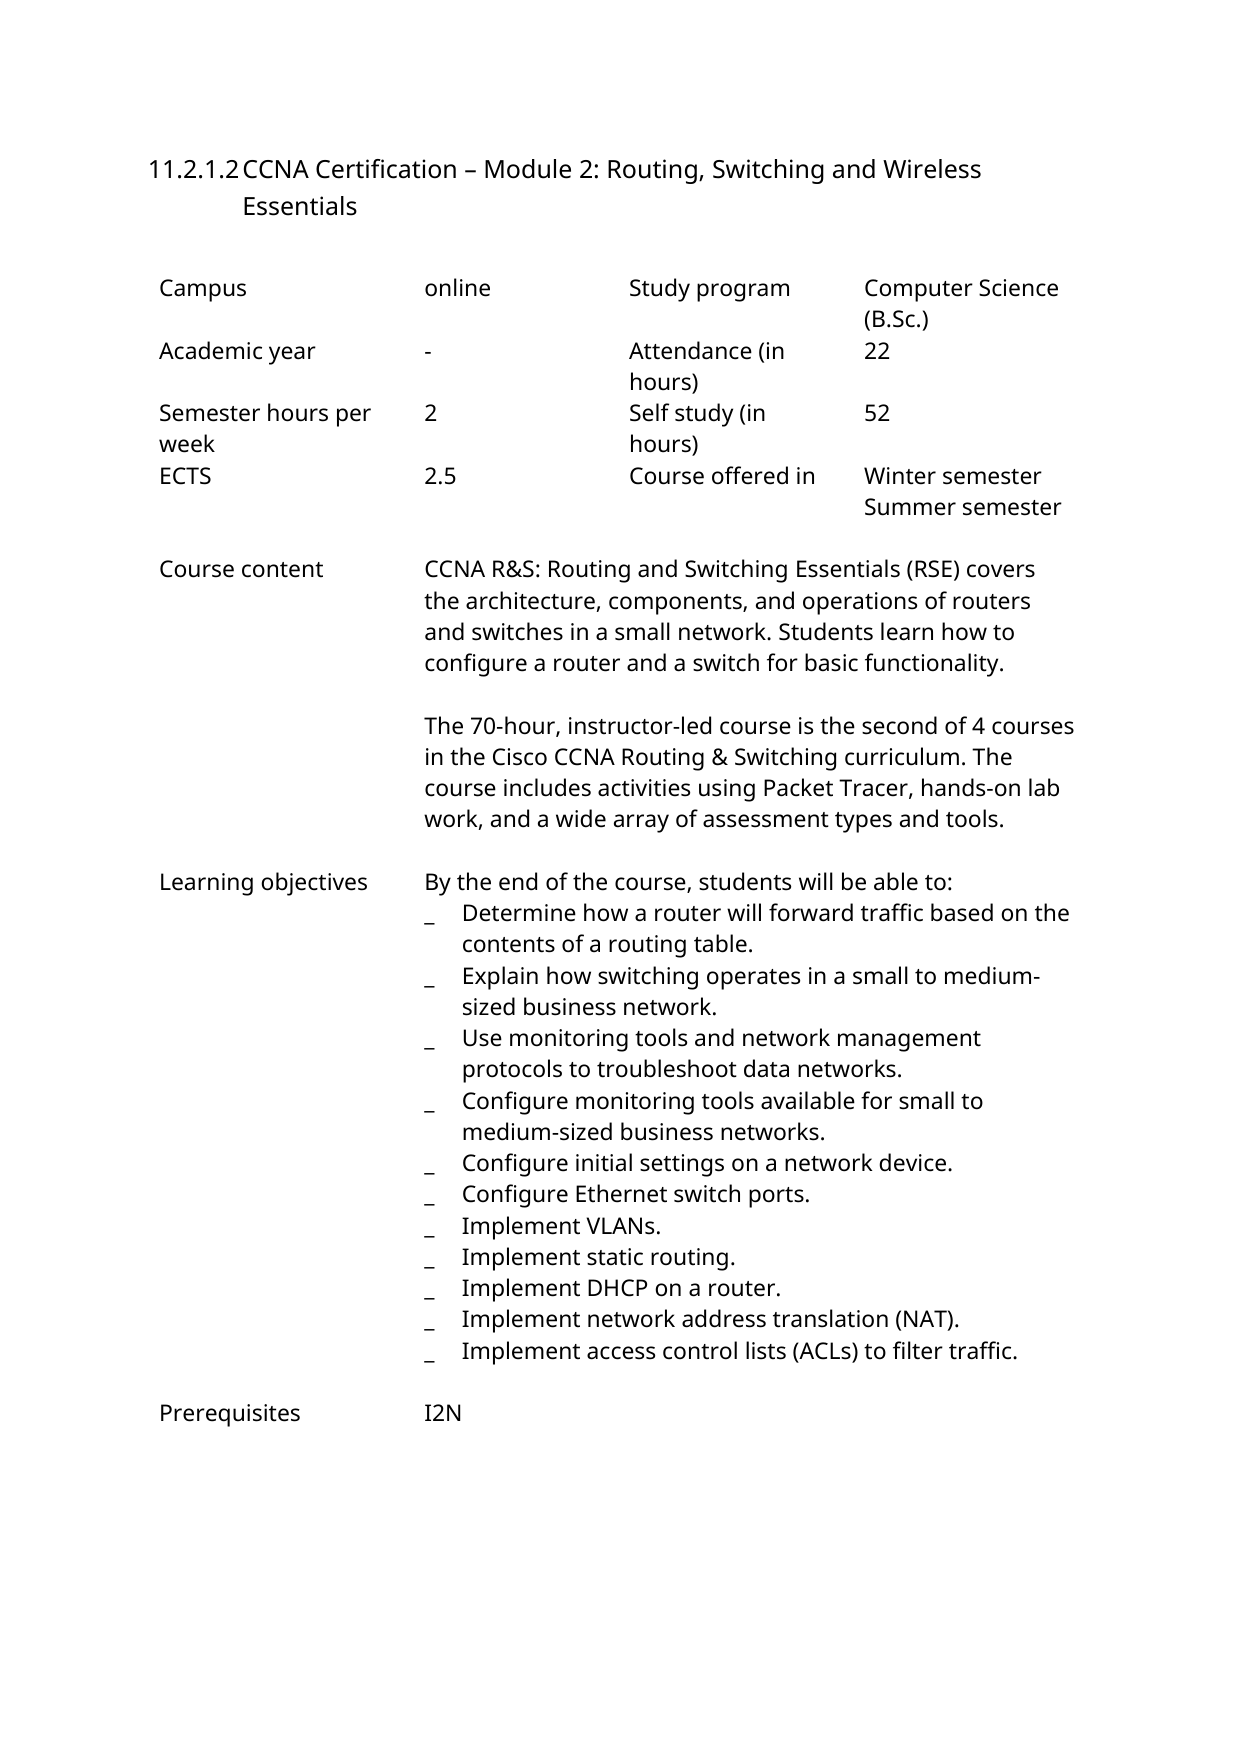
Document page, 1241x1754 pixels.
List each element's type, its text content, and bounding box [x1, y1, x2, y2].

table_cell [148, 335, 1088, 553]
subtitle CCNA Certification – Module 2: Routing, Switching and Wireless Essentials [148, 152, 1093, 223]
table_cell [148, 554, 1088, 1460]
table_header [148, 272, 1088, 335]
